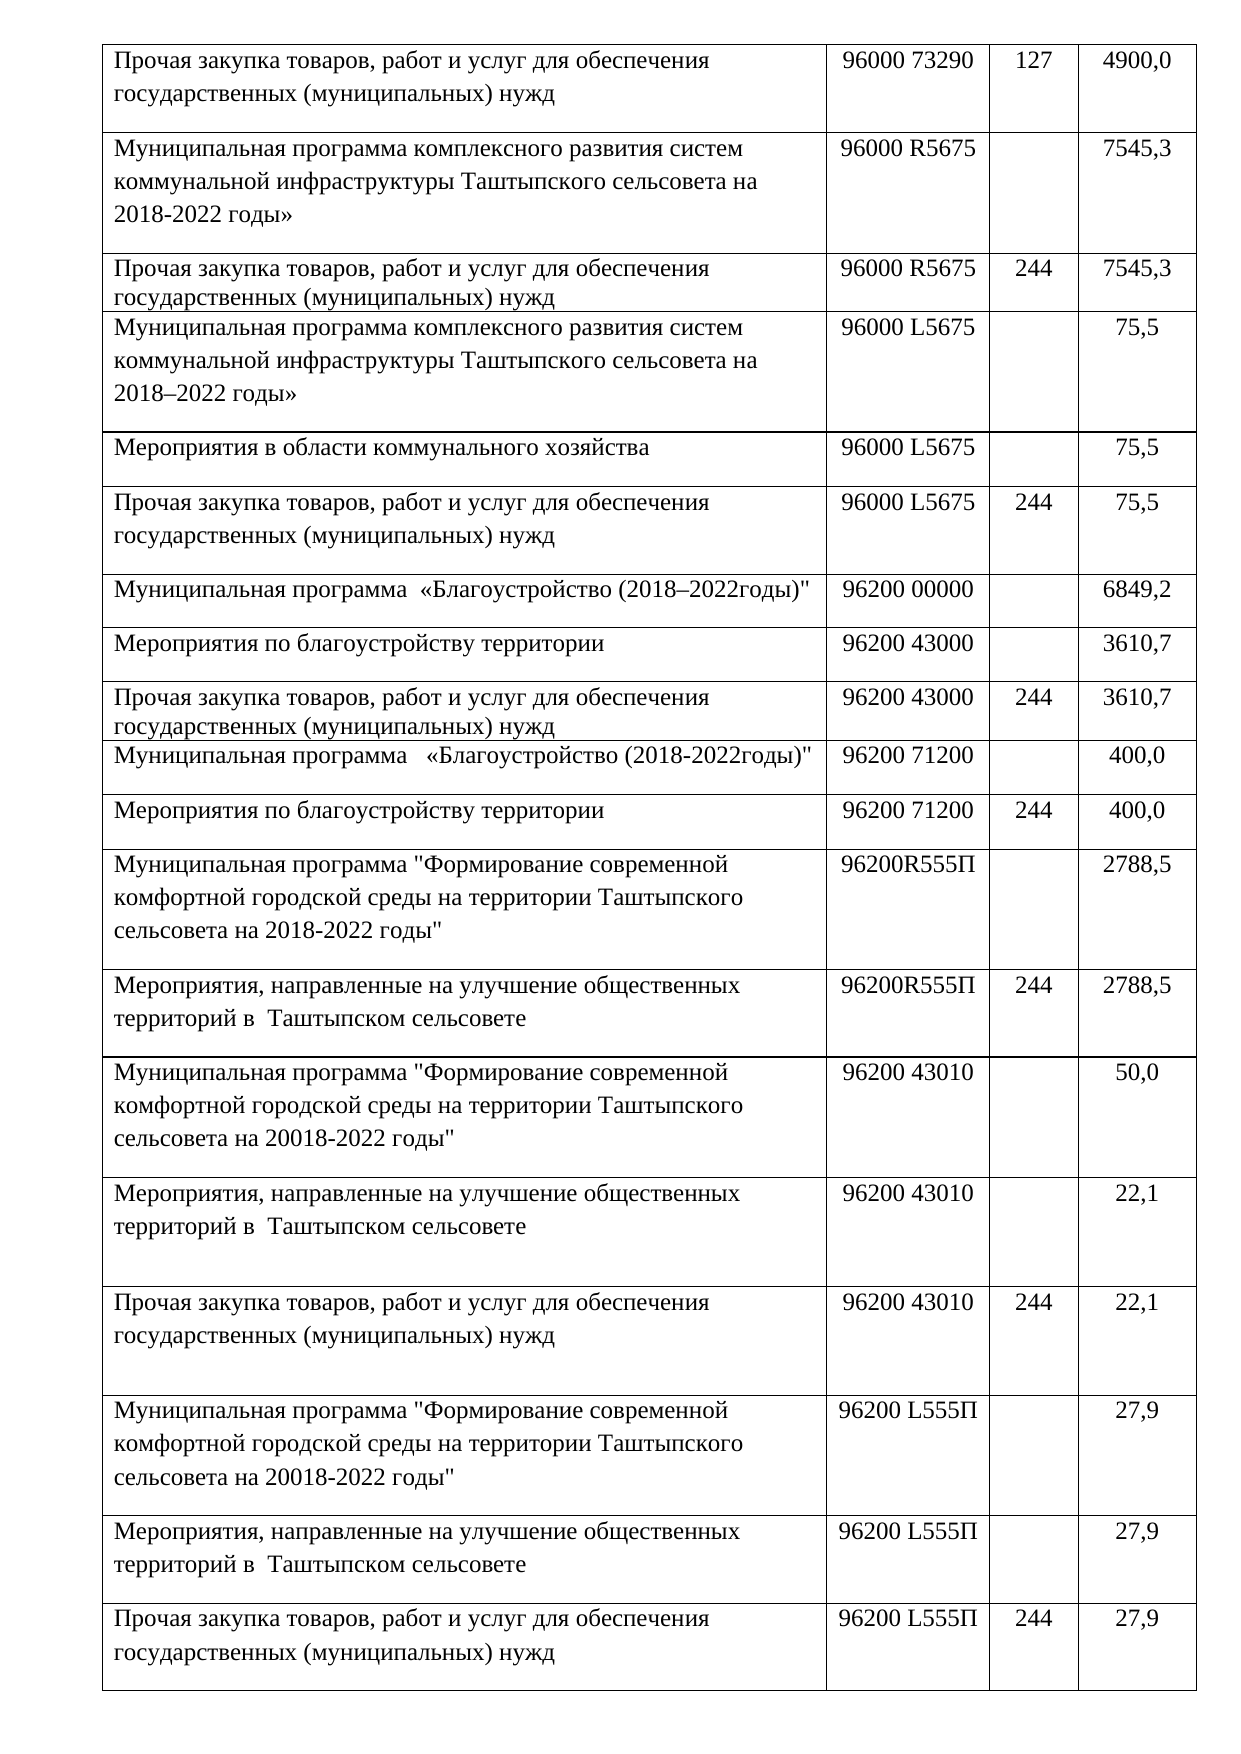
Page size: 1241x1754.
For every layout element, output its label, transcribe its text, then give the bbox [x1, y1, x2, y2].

table_cell [990, 575, 1078, 627]
table_cell Мероприятия, направленные на улучшение общественных территорий в Таштыпском сельсовете [103, 1516, 826, 1602]
table_cell 244 [990, 682, 1078, 739]
table_cell Муниципальная программа «Благоустройство (2018–2022годы)" [103, 575, 826, 627]
table_cell [990, 1178, 1078, 1286]
table_cell Муниципальная программа комплексного развития систем коммунальной инфраструктуры Таштыпского сельсовета на 2018–2022 годы» [103, 312, 826, 431]
table_cell 400,0 [1079, 795, 1196, 848]
table_cell 96200 43010 [827, 1287, 989, 1394]
table_cell Мероприятия, направленные на улучшение общественных территорий в Таштыпском сельсовете [103, 970, 826, 1056]
table_cell 2788,5 [1079, 850, 1196, 969]
table_cell 96200 71200 [827, 795, 989, 848]
table_cell Мероприятия по благоустройству территории [103, 795, 826, 848]
table_cell 96000 R5675 [827, 254, 989, 311]
table_cell 244 [990, 970, 1078, 1056]
table_cell 96200 43000 [827, 628, 989, 681]
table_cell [103, 45, 826, 132]
table_cell Муниципальная программа "Формирование современной комфортной городской среды на территории Таштыпского сельсовета на 2018-2022 годы" [103, 850, 826, 969]
table_cell 96200 L555П [827, 1396, 989, 1515]
table_cell 6849,2 [1079, 575, 1196, 627]
table_cell [990, 741, 1078, 794]
table_cell 96000 73290 [827, 45, 989, 132]
table_cell 22,1 [1079, 1178, 1196, 1286]
table_cell Муниципальная программа "Формирование современной комфортной городской среды на территории Таштыпского сельсовета на 20018-2022 годы" [103, 1396, 826, 1515]
table_cell Прочая закупка товаров, работ и услуг для обеспечения государственных (муниципальных) нужд [103, 487, 826, 573]
table_cell Прочая закупка товаров, работ и услуг для обеспечения государственных (муниципальных) нужд [103, 1287, 826, 1394]
table_cell 96200 00000 [827, 575, 989, 627]
table_cell 244 [990, 487, 1078, 573]
table_cell [990, 312, 1078, 431]
table_cell 400,0 [1079, 741, 1196, 794]
table_cell 7545,3 [1079, 133, 1196, 252]
table_cell 127 [990, 45, 1078, 132]
table_cell 244 [990, 795, 1078, 848]
table_cell [990, 628, 1078, 681]
table_cell 3610,7 [1079, 628, 1196, 681]
table_cell 96200 L555П [827, 1516, 989, 1602]
table_cell 96200R555П [827, 850, 989, 969]
table_cell 96200 43010 [827, 1058, 989, 1177]
table_cell Прочая закупка товаров, работ и услуг для обеспечения государственных (муниципальных) нужд [103, 682, 826, 739]
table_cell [103, 1604, 826, 1690]
table_cell 96000 L5675 [827, 312, 989, 431]
table_cell 2788,5 [1079, 970, 1196, 1056]
table_cell 3610,7 [1079, 682, 1196, 739]
table_cell 22,1 [1079, 1287, 1196, 1394]
table_cell 96200 L555П [827, 1604, 989, 1690]
table_cell Мероприятия в области коммунального хозяйства [103, 433, 826, 486]
table_cell Муниципальная программа «Благоустройство (2018-2022годы)" [103, 741, 826, 794]
table_cell 75,5 [1079, 487, 1196, 573]
table_cell 27,9 [1079, 1396, 1196, 1515]
table_cell Муниципальная программа "Формирование современной комфортной городской среды на территории Таштыпского сельсовета на 20018-2022 годы" [103, 1058, 826, 1177]
table_cell 96000 R5675 [827, 133, 989, 252]
table_cell [990, 433, 1078, 486]
table_cell 4900,0 [1079, 45, 1196, 132]
table_cell [990, 1516, 1078, 1602]
table_cell 27,9 [1079, 1604, 1196, 1690]
table_cell 75,5 [1079, 312, 1196, 431]
table_cell 96200 71200 [827, 741, 989, 794]
table_cell 96200 43000 [827, 682, 989, 739]
table_cell 96200 43010 [827, 1178, 989, 1286]
table_cell 244 [990, 254, 1078, 311]
table_cell 27,9 [1079, 1516, 1196, 1602]
table_cell [990, 1396, 1078, 1515]
table_cell Мероприятия по благоустройству территории [103, 628, 826, 681]
table_cell 96200R555П [827, 970, 989, 1056]
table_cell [103, 254, 826, 311]
table_cell 96000 L5675 [827, 433, 989, 486]
table_cell Мероприятия, направленные на улучшение общественных территорий в Таштыпском сельсовете [103, 1178, 826, 1286]
table_cell [990, 133, 1078, 252]
table_cell 7545,3 [1079, 254, 1196, 311]
table_cell 244 [990, 1604, 1078, 1690]
table_cell [990, 1058, 1078, 1177]
table_cell 244 [990, 1287, 1078, 1394]
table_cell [103, 133, 826, 252]
table_cell 50,0 [1079, 1058, 1196, 1177]
table_cell 75,5 [1079, 433, 1196, 486]
table_cell 96000 L5675 [827, 487, 989, 573]
table_cell [990, 850, 1078, 969]
